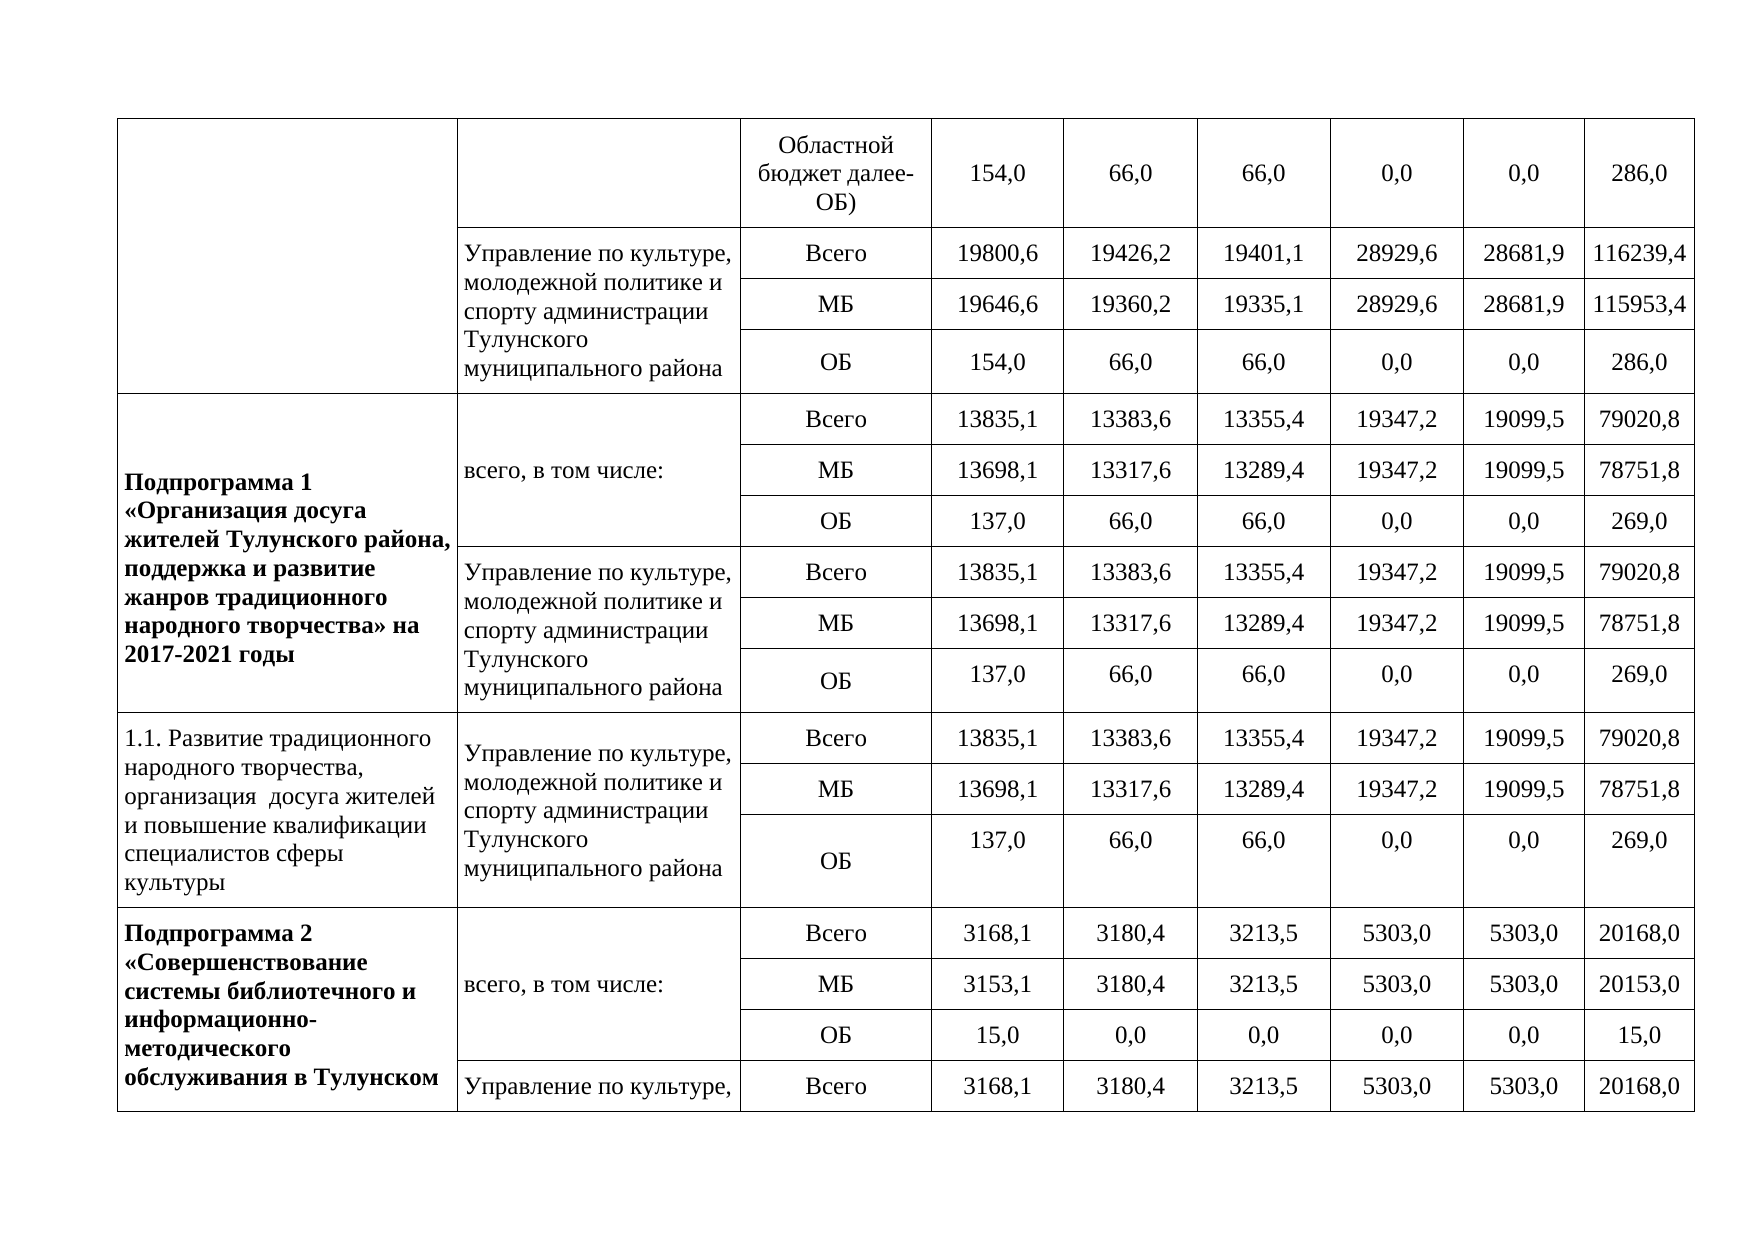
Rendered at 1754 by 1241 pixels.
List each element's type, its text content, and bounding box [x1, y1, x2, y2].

table_cell 137,0 [932, 496, 1063, 546]
table_cell 19347,2 [1331, 598, 1463, 648]
table_cell 0,0 [1331, 815, 1463, 907]
table_cell 5303,0 [1464, 959, 1584, 1009]
table_cell 13383,6 [1064, 713, 1197, 763]
table_cell 3180,4 [1064, 908, 1197, 958]
table_cell 3213,5 [1198, 1061, 1330, 1111]
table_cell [458, 1061, 740, 1111]
table_cell 66,0 [1198, 815, 1330, 907]
table_cell 13355,4 [1198, 713, 1330, 763]
table_cell ОБ [741, 649, 931, 712]
table_cell 19800,6 [932, 228, 1063, 278]
table_cell 286,0 [1585, 119, 1694, 227]
table_cell 286,0 [1585, 330, 1694, 393]
table_cell Подпрограмма 1 «Организация досуга жителей Тулунского района, поддержка и развитие жанров традиционного народного творчества» на 2017-2021 годы [118, 394, 457, 712]
table_cell 66,0 [1064, 815, 1197, 907]
table_cell Всего [741, 908, 931, 958]
table_cell 13835,1 [932, 394, 1063, 444]
table_cell 0,0 [1331, 119, 1463, 227]
table_cell 19401,1 [1198, 228, 1330, 278]
table_cell 13698,1 [932, 764, 1063, 814]
table_cell 0,0 [1331, 496, 1463, 546]
table_cell 3168,1 [932, 908, 1063, 958]
table_cell 0,0 [1464, 649, 1584, 712]
table_cell 0,0 [1198, 1010, 1330, 1060]
table_cell 78751,8 [1585, 764, 1694, 814]
table_cell 3180,4 [1064, 1061, 1197, 1111]
table_cell 13289,4 [1198, 598, 1330, 648]
table_cell Областной бюджет далее- ОБ) [741, 119, 931, 227]
table_cell 66,0 [1198, 330, 1330, 393]
table_cell 20168,0 [1585, 1061, 1694, 1111]
table_cell 5303,0 [1331, 908, 1463, 958]
table_cell 19347,2 [1331, 394, 1463, 444]
table_cell 19335,1 [1198, 279, 1330, 329]
table_cell МБ [741, 445, 931, 495]
table_cell 137,0 [932, 649, 1063, 712]
table_cell 5303,0 [1331, 959, 1463, 1009]
table_cell 13835,1 [932, 713, 1063, 763]
table_cell 116239,4 [1585, 228, 1694, 278]
table_cell МБ [741, 959, 931, 1009]
table_cell 28681,9 [1464, 228, 1584, 278]
table_cell 0,0 [1331, 649, 1463, 712]
table_cell 66,0 [1198, 649, 1330, 712]
table_cell 13355,4 [1198, 547, 1330, 597]
table_cell ОБ [741, 496, 931, 546]
table_cell 13383,6 [1064, 394, 1197, 444]
table_cell Всего [741, 547, 931, 597]
table_cell 19347,2 [1331, 764, 1463, 814]
table_cell 154,0 [932, 119, 1063, 227]
table_cell 3213,5 [1198, 959, 1330, 1009]
table_cell Всего [741, 228, 931, 278]
table_cell 0,0 [1064, 1010, 1197, 1060]
table_cell 1.1. Развитие традиционного народного творчества, организация досуга жителей и повышение квалификации специалистов сферы культуры [118, 713, 457, 907]
table_cell 28681,9 [1464, 279, 1584, 329]
table_cell 0,0 [1464, 815, 1584, 907]
table_cell 13289,4 [1198, 445, 1330, 495]
table_cell 66,0 [1064, 496, 1197, 546]
table_cell 19099,5 [1464, 713, 1584, 763]
table_cell 269,0 [1585, 815, 1694, 907]
table_cell Всего [741, 394, 931, 444]
table_cell МБ [741, 764, 931, 814]
table_cell 20168,0 [1585, 908, 1694, 958]
table_cell 3168,1 [932, 1061, 1063, 1111]
table_cell 19099,5 [1464, 394, 1584, 444]
table_cell 19347,2 [1331, 713, 1463, 763]
table_cell 79020,8 [1585, 394, 1694, 444]
table_cell 3153,1 [932, 959, 1063, 1009]
table_cell Всего [741, 1061, 931, 1111]
table_cell 66,0 [1198, 496, 1330, 546]
table_cell 13383,6 [1064, 547, 1197, 597]
table_cell МБ [741, 598, 931, 648]
table_cell 269,0 [1585, 496, 1694, 546]
table_cell 28929,6 [1331, 279, 1463, 329]
table_cell 5303,0 [1464, 908, 1584, 958]
table_cell ОБ [741, 1010, 931, 1060]
table_cell 19347,2 [1331, 547, 1463, 597]
table_cell 19347,2 [1331, 445, 1463, 495]
table_cell 28929,6 [1331, 228, 1463, 278]
table_cell ОБ [741, 815, 931, 907]
table_cell 269,0 [1585, 649, 1694, 712]
table_cell 66,0 [1064, 649, 1197, 712]
table_cell 78751,8 [1585, 598, 1694, 648]
table_cell 19099,5 [1464, 598, 1584, 648]
table_cell всего, в том числе: [458, 908, 740, 1060]
table_cell 13355,4 [1198, 394, 1330, 444]
table_cell Управление по культуре, молодежной политике и спорту администрации Тулунского муниципального района [458, 547, 740, 712]
table_cell 13835,1 [932, 547, 1063, 597]
table_cell 19099,5 [1464, 764, 1584, 814]
table_cell Всего [741, 713, 931, 763]
table_cell Подпрограмма 2 «Совершенствование системы библиотечного и информационно-методического обслуживания в Тулунском районе» на 2017-2021 годы [118, 908, 457, 1111]
table_cell 3180,4 [1064, 959, 1197, 1009]
table_cell 13289,4 [1198, 764, 1330, 814]
table_cell 115953,4 [1585, 279, 1694, 329]
table_cell 19099,5 [1464, 547, 1584, 597]
table_cell 19426,2 [1064, 228, 1197, 278]
table_cell 13698,1 [932, 445, 1063, 495]
table_cell 0,0 [1464, 119, 1584, 227]
table_cell ОБ [741, 330, 931, 393]
table_cell 0,0 [1331, 330, 1463, 393]
table_cell 15,0 [932, 1010, 1063, 1060]
table_cell 66,0 [1198, 119, 1330, 227]
table_cell всего, в том числе: [458, 394, 740, 546]
table_cell 3213,5 [1198, 908, 1330, 958]
table_cell 13317,6 [1064, 598, 1197, 648]
table_cell 0,0 [1464, 496, 1584, 546]
table_cell 5303,0 [1331, 1061, 1463, 1111]
table_cell 13317,6 [1064, 445, 1197, 495]
table_cell 137,0 [932, 815, 1063, 907]
table_cell 0,0 [1464, 330, 1584, 393]
table_cell 19646,6 [932, 279, 1063, 329]
table_cell 0,0 [1331, 1010, 1463, 1060]
table_cell 66,0 [1064, 119, 1197, 227]
table_cell 13317,6 [1064, 764, 1197, 814]
table_cell 13698,1 [932, 598, 1063, 648]
table_cell 79020,8 [1585, 547, 1694, 597]
table_cell Управление по культуре, молодежной политике и спорту администрации Тулунского муниципального района [458, 713, 740, 907]
table_cell 79020,8 [1585, 713, 1694, 763]
table_cell 20153,0 [1585, 959, 1694, 1009]
table_cell 19099,5 [1464, 445, 1584, 495]
table_cell Управление по культуре, молодежной политике и спорту администрации Тулунского муниципального района [458, 228, 740, 393]
table_cell 154,0 [932, 330, 1063, 393]
table_cell 19360,2 [1064, 279, 1197, 329]
table_cell 66,0 [1064, 330, 1197, 393]
table_cell 15,0 [1585, 1010, 1694, 1060]
table_cell 5303,0 [1464, 1061, 1584, 1111]
table_cell МБ [741, 279, 931, 329]
table_cell 0,0 [1464, 1010, 1584, 1060]
table_cell 78751,8 [1585, 445, 1694, 495]
